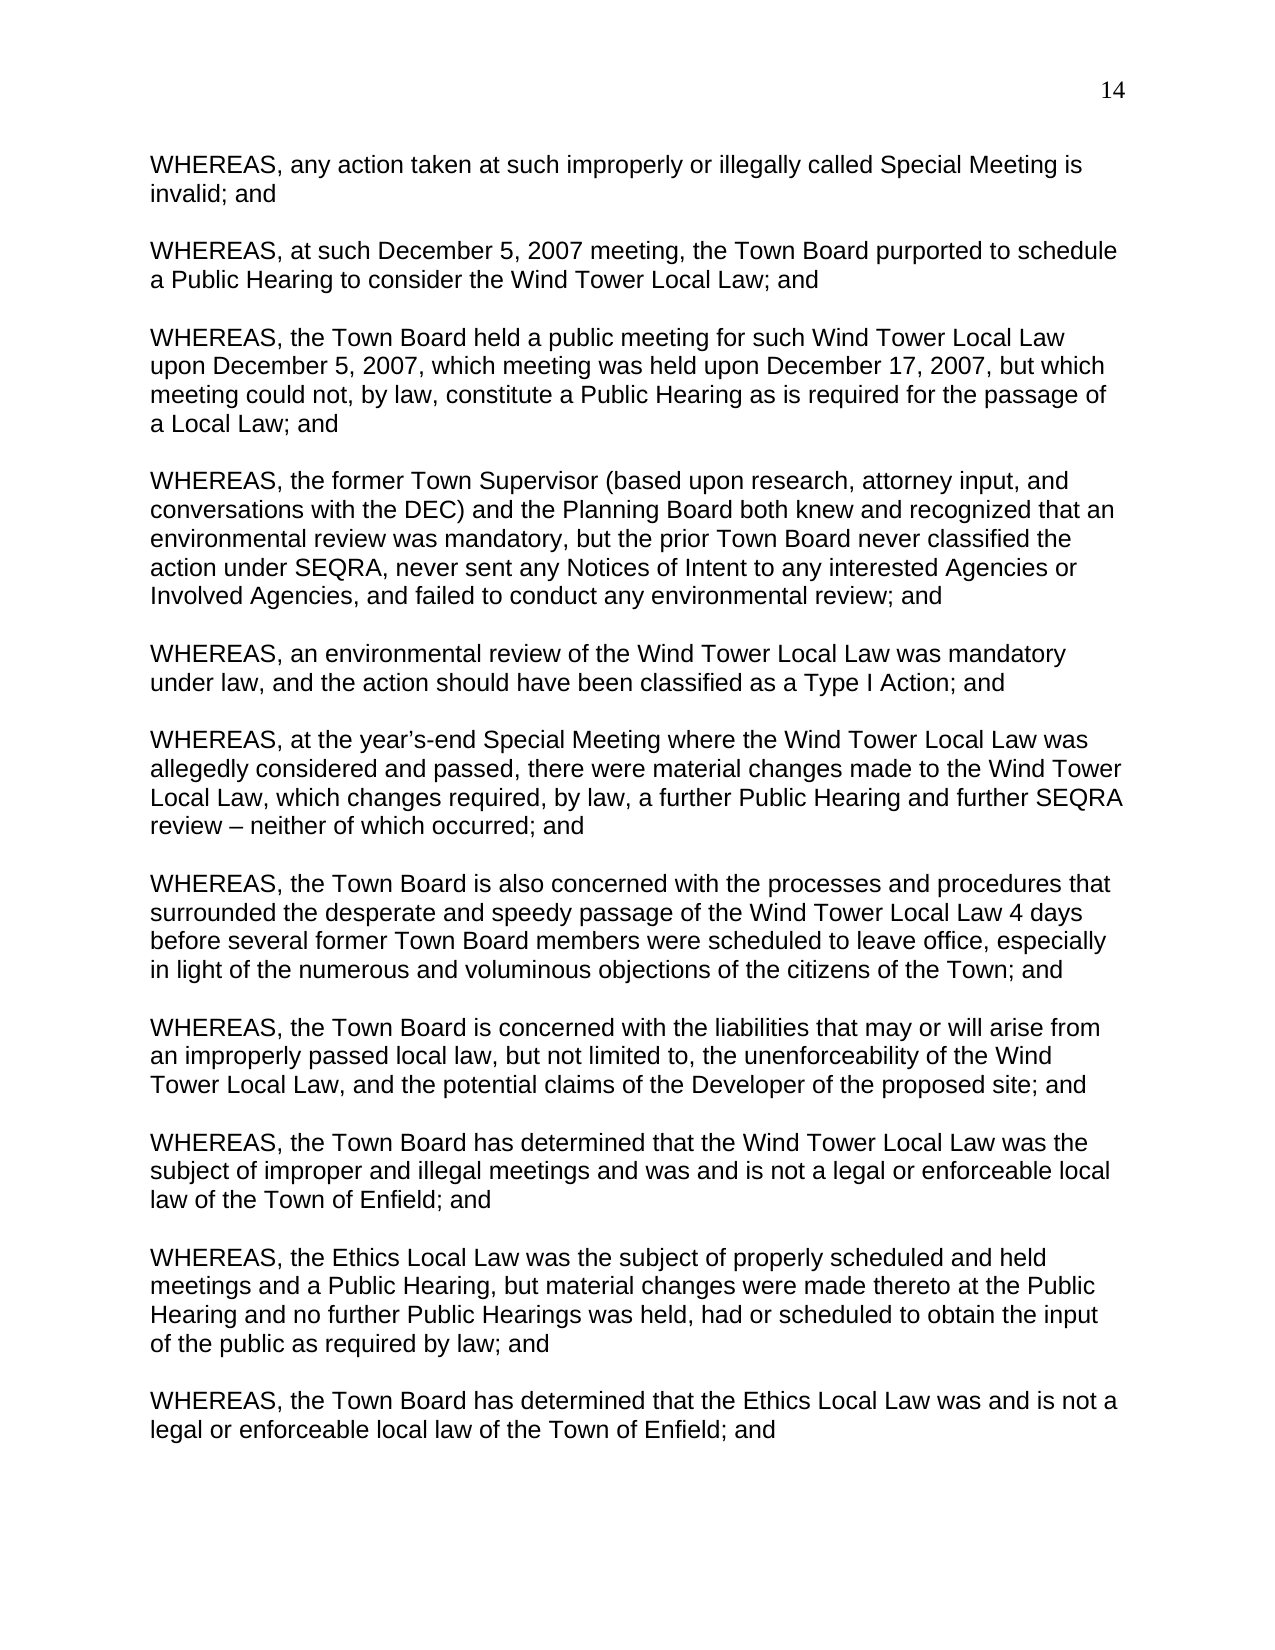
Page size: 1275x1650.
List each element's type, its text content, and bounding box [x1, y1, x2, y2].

text WHEREAS, the Town Board is concerned with the liabilities that may or will arise from an improperly passed local law, but not limited to, the unenforceability of the Wind Tower Local Law, and the potential claims of the Developer of the proposed site; and [150, 1012, 1125, 1099]
text WHEREAS, the Ethics Local Law was the subject of properly scheduled and held meetings and a Public Hearing, but material changes were made thereto at the Public Hearing and no further Public Hearings was held, had or scheduled to obtain the input of the public as required by law; and [150, 1242, 1125, 1357]
text WHEREAS, at the year’s-end Special Meeting where the Wind Tower Local Law was allegedly considered and passed, there were material changes made to the Wind Tower Local Law, which changes required, by law, a further Public Hearing and further SEQRA review – neither of which occurred; and [150, 725, 1125, 840]
text WHEREAS, the Town Board has determined that the Wind Tower Local Law was the subject of improper and illegal meetings and was and is not a legal or enforceable local law of the Town of Enfield; and [150, 1127, 1125, 1214]
text WHEREAS, at such December 5, 2007 meeting, the Town Board purported to schedule a Public Hearing to consider the Wind Tower Local Law; and [150, 236, 1125, 294]
text WHEREAS, the Town Board has determined that the Ethics Local Law was and is not a legal or enforceable local law of the Town of Enfield; and [150, 1386, 1125, 1444]
text WHEREAS, the Town Board held a public meeting for such Wind Tower Local Law upon December 5, 2007, which meeting was held upon December 17, 2007, but which meeting could not, by law, constitute a Public Hearing as is required for the passage of a Local Law; and [150, 322, 1125, 437]
text WHEREAS, the former Town Supervisor (based upon research, attorney input, and conversations with the DEC) and the Planning Board both knew and recognized that an environmental review was mandatory, but the prior Town Board never classified the action under SEQRA, never sent any Notices of Intent to any interested Agencies or Involved Agencies, and failed to conduct any environmental review; and [150, 466, 1125, 610]
text WHEREAS, the Town Board is also concerned with the processes and procedures that surrounded the desperate and speedy passage of the Wind Tower Local Law 4 days before several former Town Board members were scheduled to leave office, especially in light of the numerous and voluminous objections of the citizens of the Town; and [150, 869, 1125, 984]
text WHEREAS, any action taken at such improperly or illegally called Special Meeting is invalid; and [150, 150, 1125, 207]
text WHEREAS, an environmental review of the Wind Tower Local Law was mandatory under law, and the action should have been classified as a Type I Action; and [150, 639, 1125, 696]
